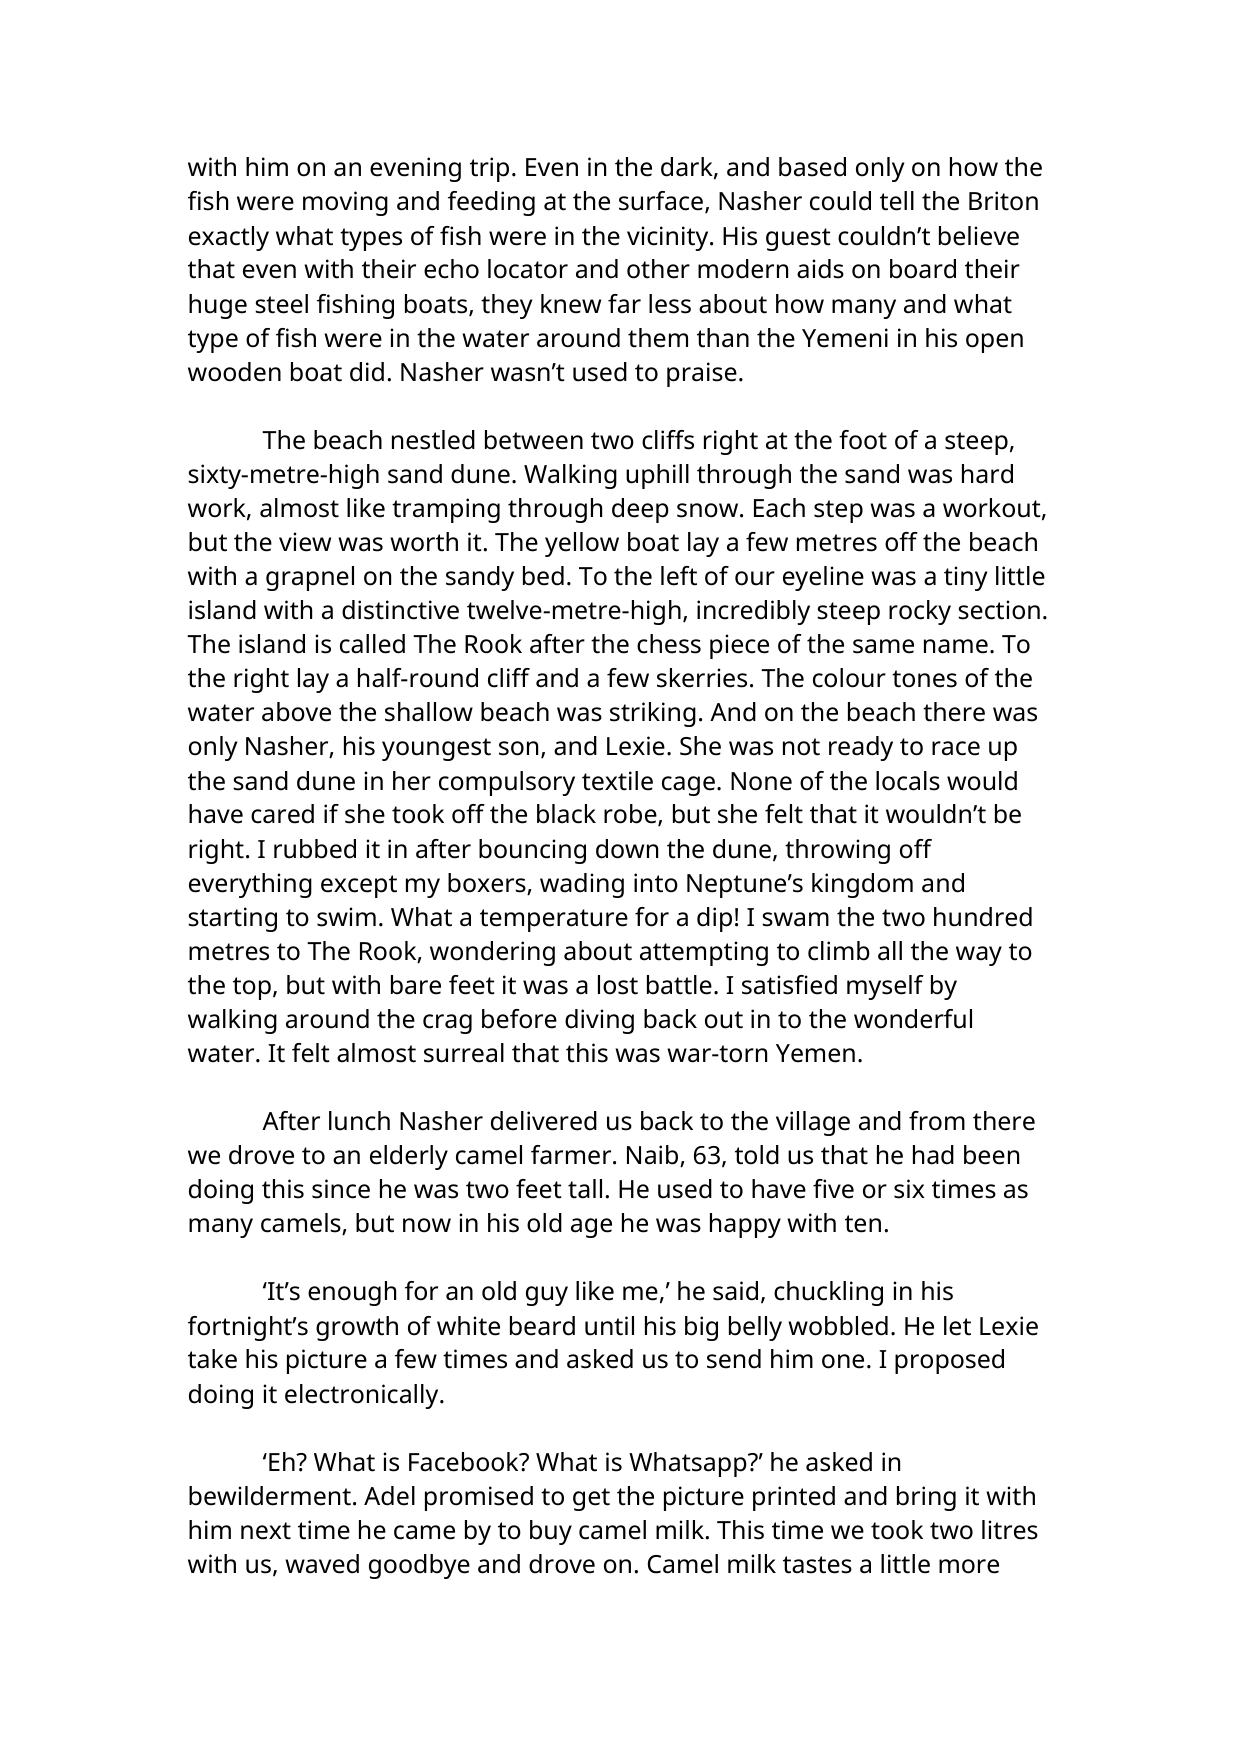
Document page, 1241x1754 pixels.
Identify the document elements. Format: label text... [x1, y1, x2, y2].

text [187, 1444, 1053, 1581]
text The beach nestled between two cliffs right at the foot of a steep, sixty-metre-high sand dune. Walking uphill through the sand was hard work, almost like tramping through deep snow. Each step was a workout, but the view was worth it. The yellow boat lay a few metres off the beach with a grapnel on the sandy bed. To the left of our eyeline was a tiny little island with a distinctive twelve-metre-high, incredibly steep rocky section. The island is called The Rook after the chess piece of the same name. To the right lay a half-round cliff and a few skerries. The colour tones of the water above the shallow beach was striking. And on the beach there was only Nasher, his youngest son, and Lexie. She was not ready to race up the sand dune in her compulsory textile cage. None of the locals would have cared if she took off the black robe, but she felt that it wouldn’t be right. I rubbed it in after bouncing down the dune, throwing off everything except my boxers, wading into Neptune’s kingdom and starting to swim. What a temperature for a dip! I swam the two hundred metres to The Rook, wondering about attempting to climb all the way to the top, but with bare feet it was a lost battle. I satisfied myself by walking around the crag before diving back out in to the wonderful water. It felt almost surreal that this was war-torn Yemen. [187, 422, 1053, 1070]
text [187, 150, 1053, 388]
text ‘It’s enough for an old guy like me,’ he said, chuckling in his fortnight’s growth of white beard until his big belly wobbled. He let Lexie take his picture a few times and asked us to send him one. I proposed doing it electronically. [187, 1274, 1053, 1410]
text After lunch Nasher delivered us back to the village and from there we drove to an elderly camel farmer. Naib, 63, told us that he had been doing this since he was two feet tall. He used to have five or six times as many camels, but now in his old age he was happy with ten. [187, 1104, 1053, 1240]
